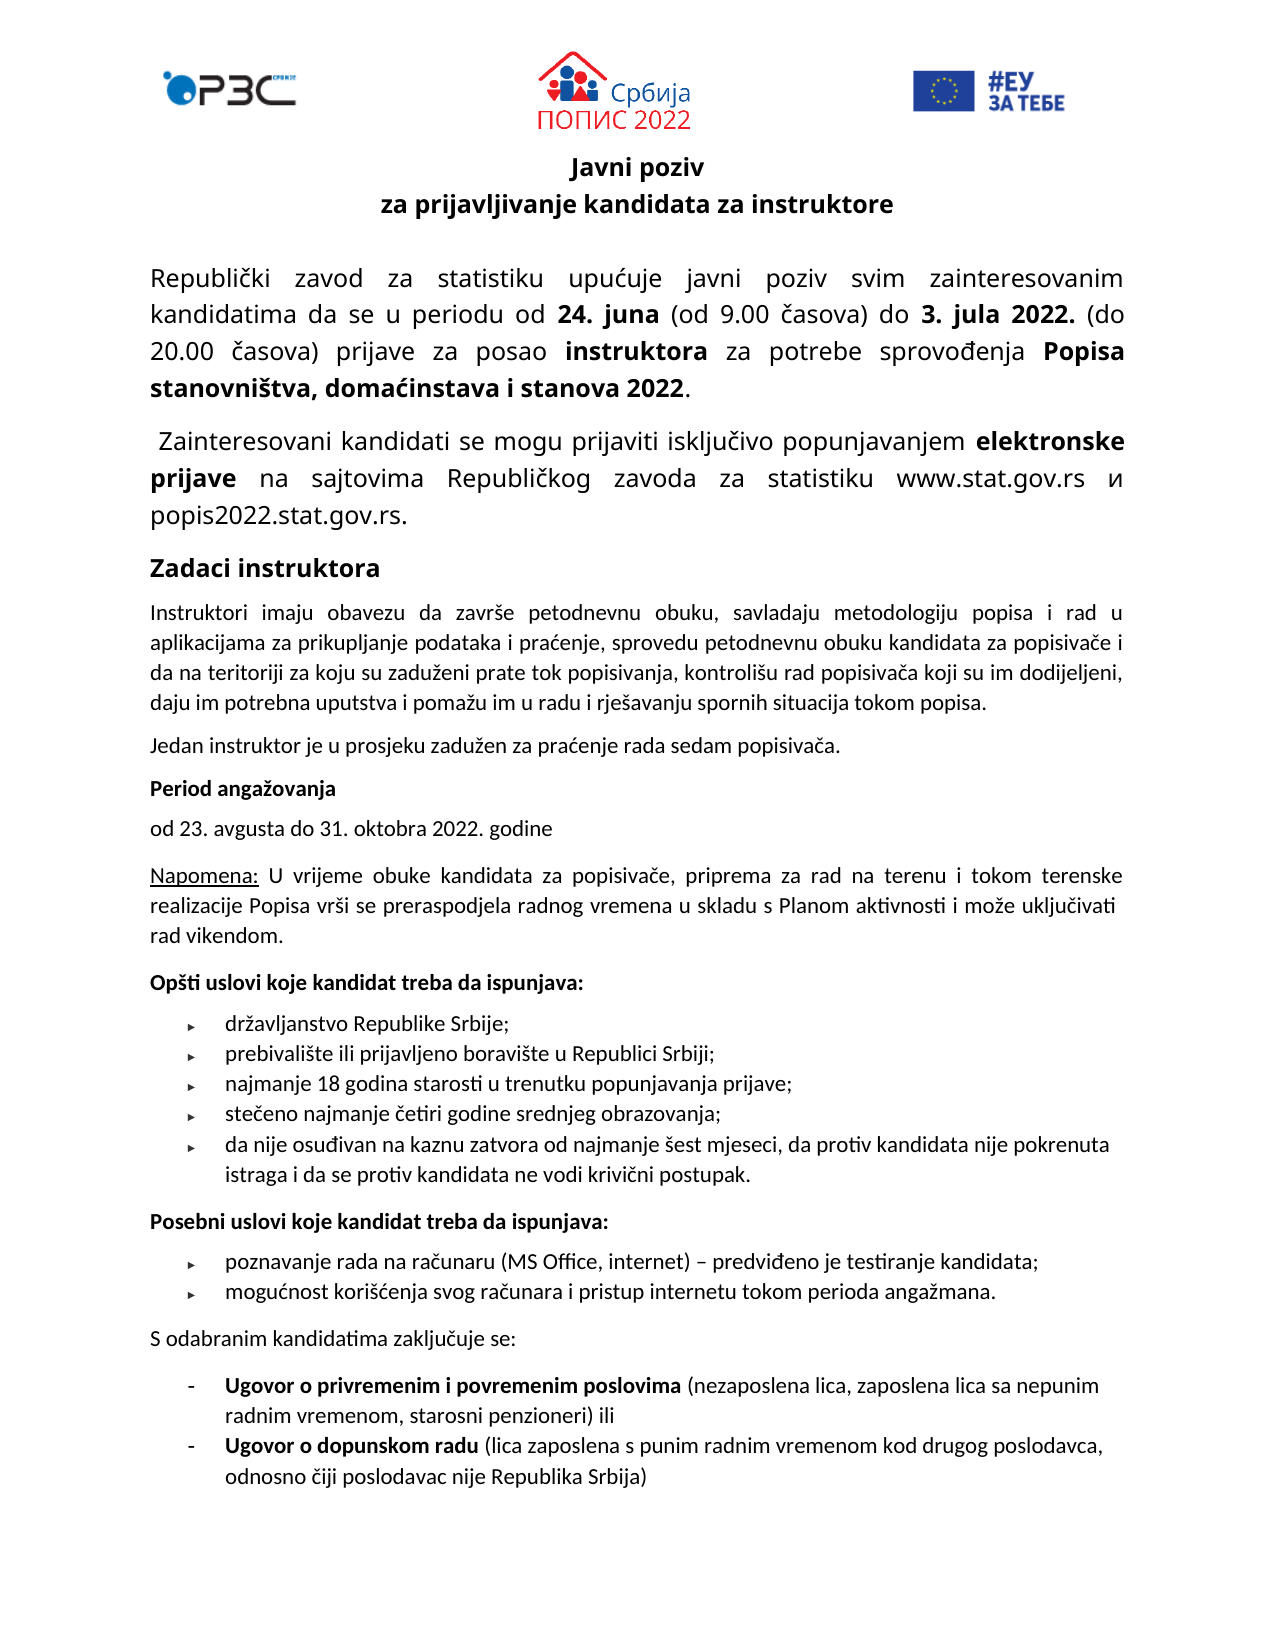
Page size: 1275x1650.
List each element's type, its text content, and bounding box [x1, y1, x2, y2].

picture [150, 58, 323, 119]
list poznavanje rada na računaru (MS Office, internet) – predviđeno je testiranje kandidata; [187, 1247, 1125, 1275]
text Zadaci instruktora [150, 551, 1125, 585]
text Republički zavod za statistiku upućuje javni poziv svim zainteresovanim kandidatima da se u periodu od 24. juna (od 9.00 časova) do 3. jula 2022. (do 20.00 časova) prijave za posao instruktora za potrebe sprovođenja Popisa stanovništva, domaćinstava i stanova 2022. [150, 260, 1125, 405]
list mogućnost korišćenja svog računara i pristup internetu tokom perioda angažmana. [187, 1277, 1125, 1306]
list stečeno najmanje četiri godine srednjeg obrazovanja; [187, 1099, 1125, 1127]
text Instruktori imaju obavezu da završe petodnevnu obuku, savladaju metodologiju popisa i rad u aplikacijama za prikupljanje podataka i praćenje, sprovedu petodnevnu obuku kandidata za popisivače i da na teritoriji za koju su zaduženi prate tok popisivanja, kontrolišu rad popisivača koji su im dodijeljeni, daju im potrebna uputstva i pomažu im u radu i rješavanju spornih situacija tokom popisa. [150, 598, 1125, 716]
list prebivalište ili prijavljeno boravište u Republici Srbiji; [187, 1039, 1125, 1067]
text Opšti uslovi koje kandidat treba da ispunjava: [150, 968, 1125, 996]
text S odabranim kandidatima zaključuje se: [150, 1324, 1125, 1352]
text Period angažovanja [150, 774, 1125, 802]
list Ugovor o dopunskom radu (lica zaposlena s punim radnim vremenom kod drugog poslodavca, odnosno čiji poslodavac nije Republika Srbija) [187, 1432, 1125, 1490]
text Napomena: U vrijeme obuke kandidata za popisivače, priprema za rad na terenu i tokom terenske realizacije Popisa vrši se preraspodjela radnog vremena u skladu s Planom aktivnosti i može uključivati ​​rad vikendom. [150, 861, 1125, 949]
text Posebni uslovi koje kandidat treba da ispunjava: [150, 1207, 1125, 1235]
text Jedan instruktor je u prosjeku zadužen za praćenje rada sedam popisivača. [150, 731, 1125, 759]
text Javni poziv [150, 150, 1125, 184]
text Zainteresovani kandidati se mogu prijaviti isključivo popunjavanjem elektronske prijave na sajtovima Republičkog zavoda za statistiku www.stat.gov.rs и popis2022.stat.gov.rs. [150, 424, 1125, 532]
list državljanstvo Republike Srbije; [187, 1009, 1125, 1037]
text od 23. avgusta do 31. oktobra 2022. godine [150, 814, 1125, 842]
list da nije osuđivan na kaznu zatvora od najmanje šest mjeseci, da protiv kandidata nije pokrenuta istraga i da se protiv kandidata ne vodi krivični postupak. [187, 1130, 1125, 1188]
text za prijavljivanje kandidata za instruktore [150, 187, 1125, 221]
list Ugovor o privremenim i povremenim poslovima (nezaposlena lica, zaposlena lica sa nepunim radnim vremenom, starosni penzioneri) ili [187, 1371, 1125, 1429]
picture [528, 45, 691, 130]
picture [901, 51, 1073, 123]
list najmanje 18 godina starosti u trenutku popunjavanja prijave; [187, 1069, 1125, 1097]
